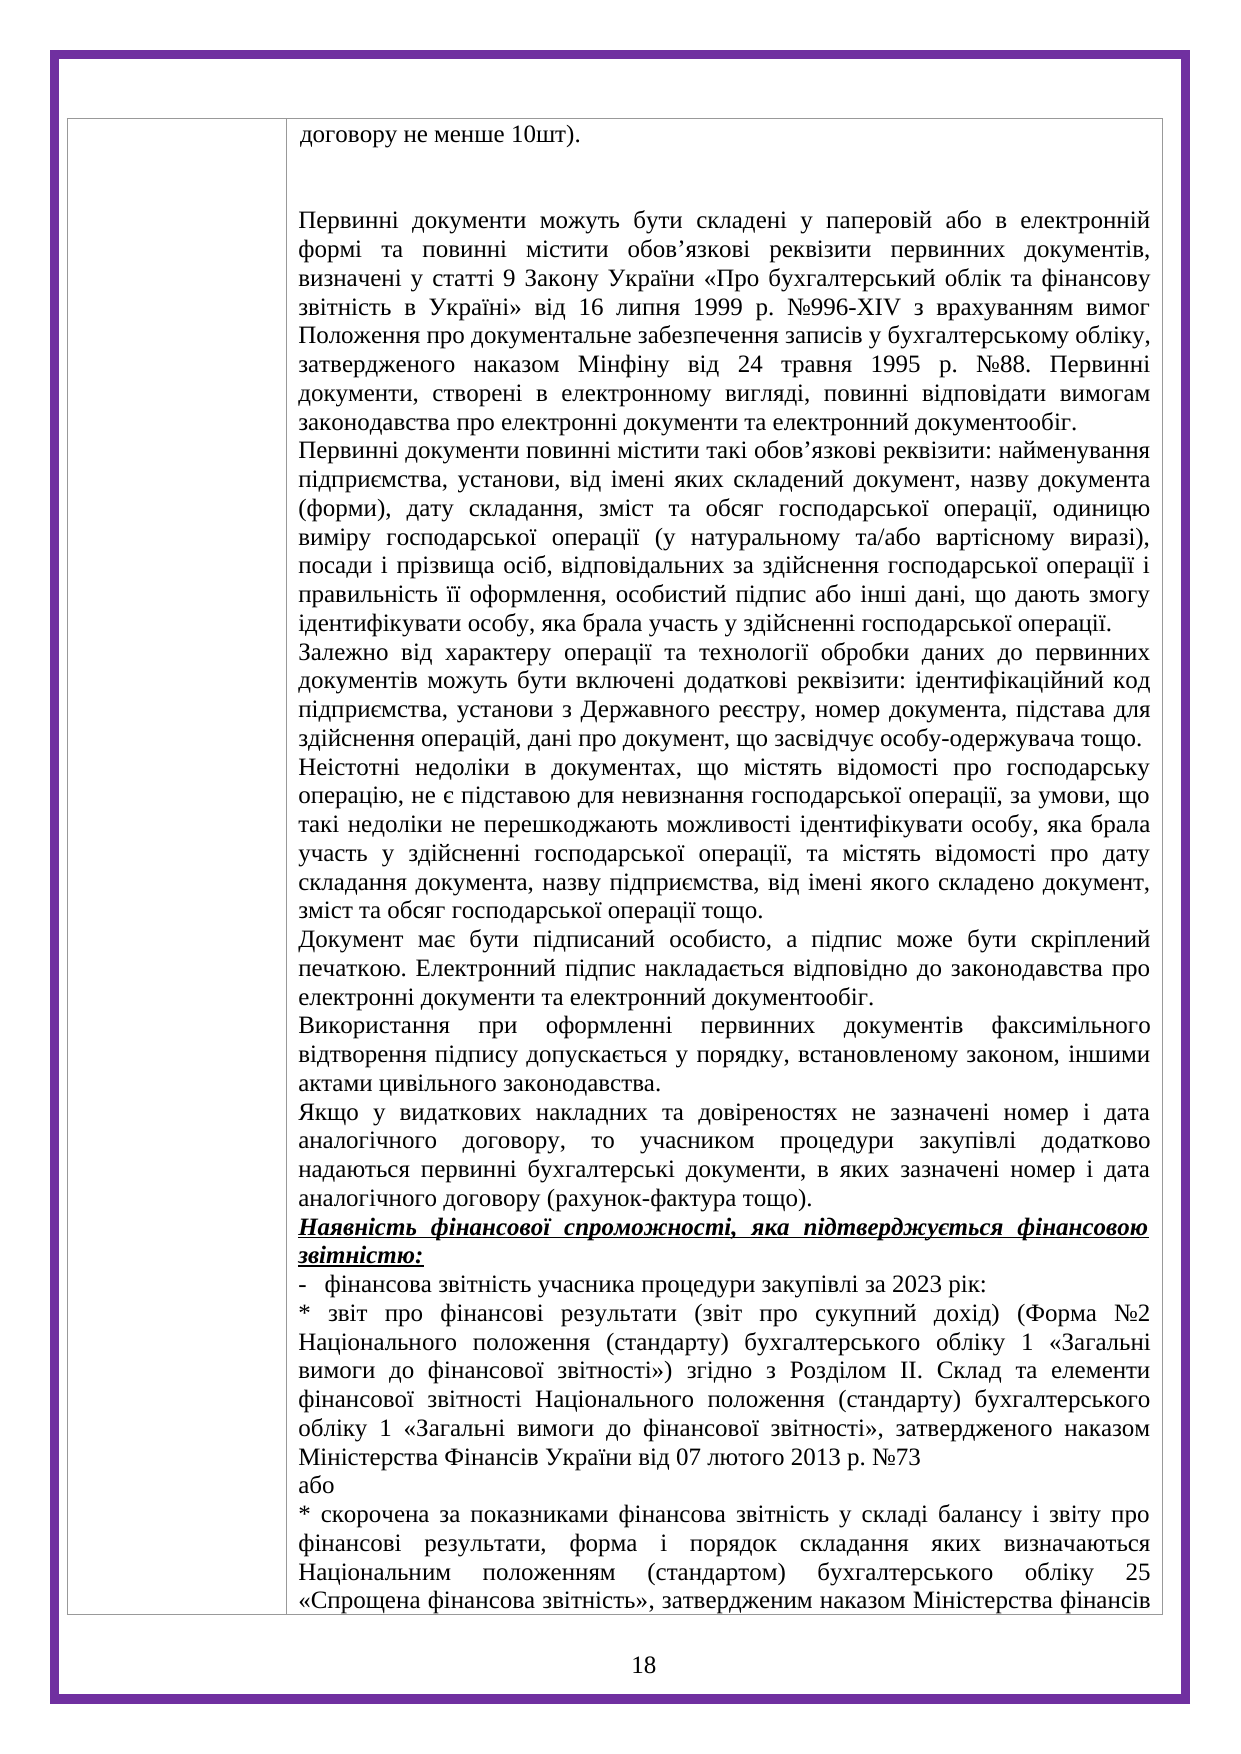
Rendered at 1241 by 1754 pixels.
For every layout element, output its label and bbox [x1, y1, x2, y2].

table_cell [287, 119, 1162, 1614]
table_cell [68, 119, 286, 1614]
